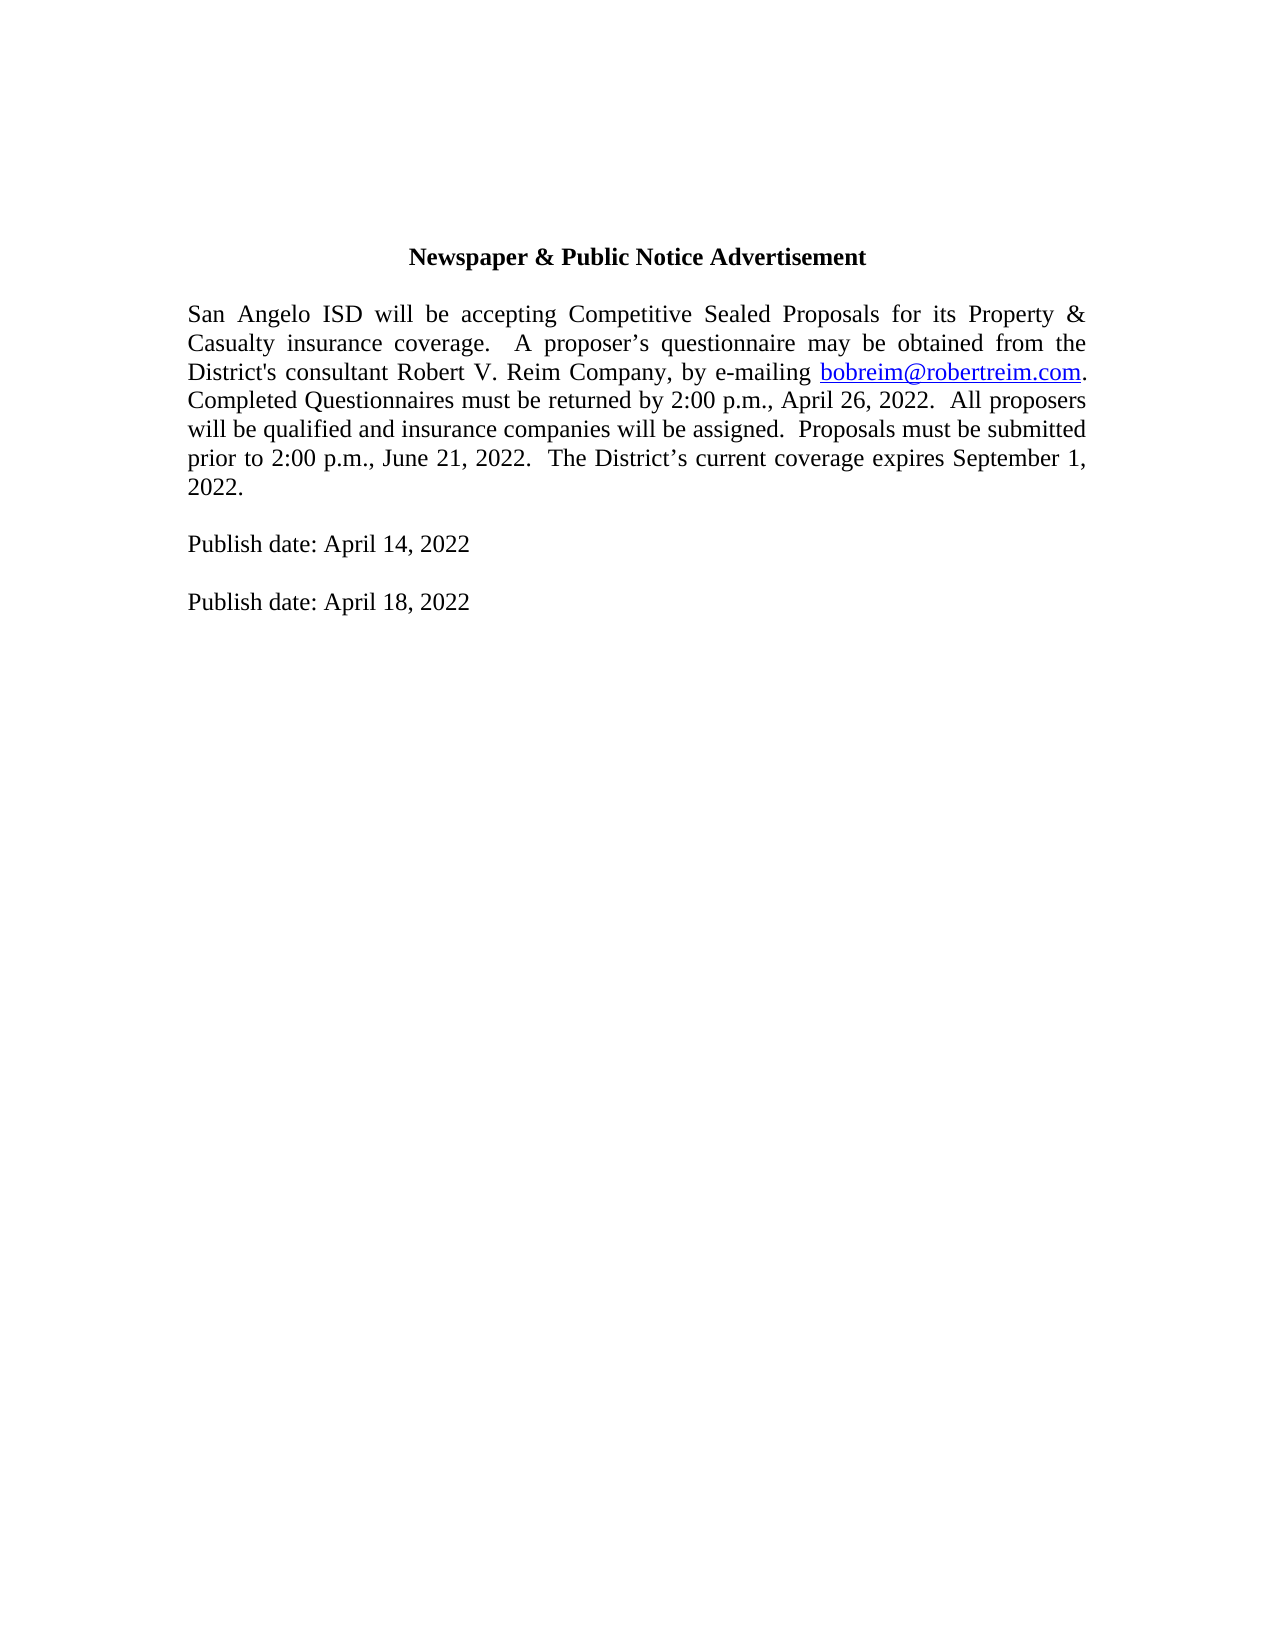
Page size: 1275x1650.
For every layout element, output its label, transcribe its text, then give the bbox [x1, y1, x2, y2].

text San Angelo ISD will be accepting Competitive Sealed Proposals for its Property & Casualty insurance coverage. A proposer’s questionnaire may be obtained from the District's consultant Robert V. Reim Company, by e-mailing bobreim@robertreim.com. Completed Questionnaires must be returned by 2:00 p.m., April 26, 2022. All proposers will be qualified and insurance companies will be assigned. Proposals must be submitted prior to 2:00 p.m., June 21, 2022. The District’s current coverage expires September 1, 2022. [187, 299, 1087, 500]
text Publish date: April 18, 2022 [187, 587, 1087, 615]
text Newspaper & Public Notice Advertisement [187, 242, 1087, 270]
text Publish date: April 14, 2022 [187, 529, 1087, 558]
